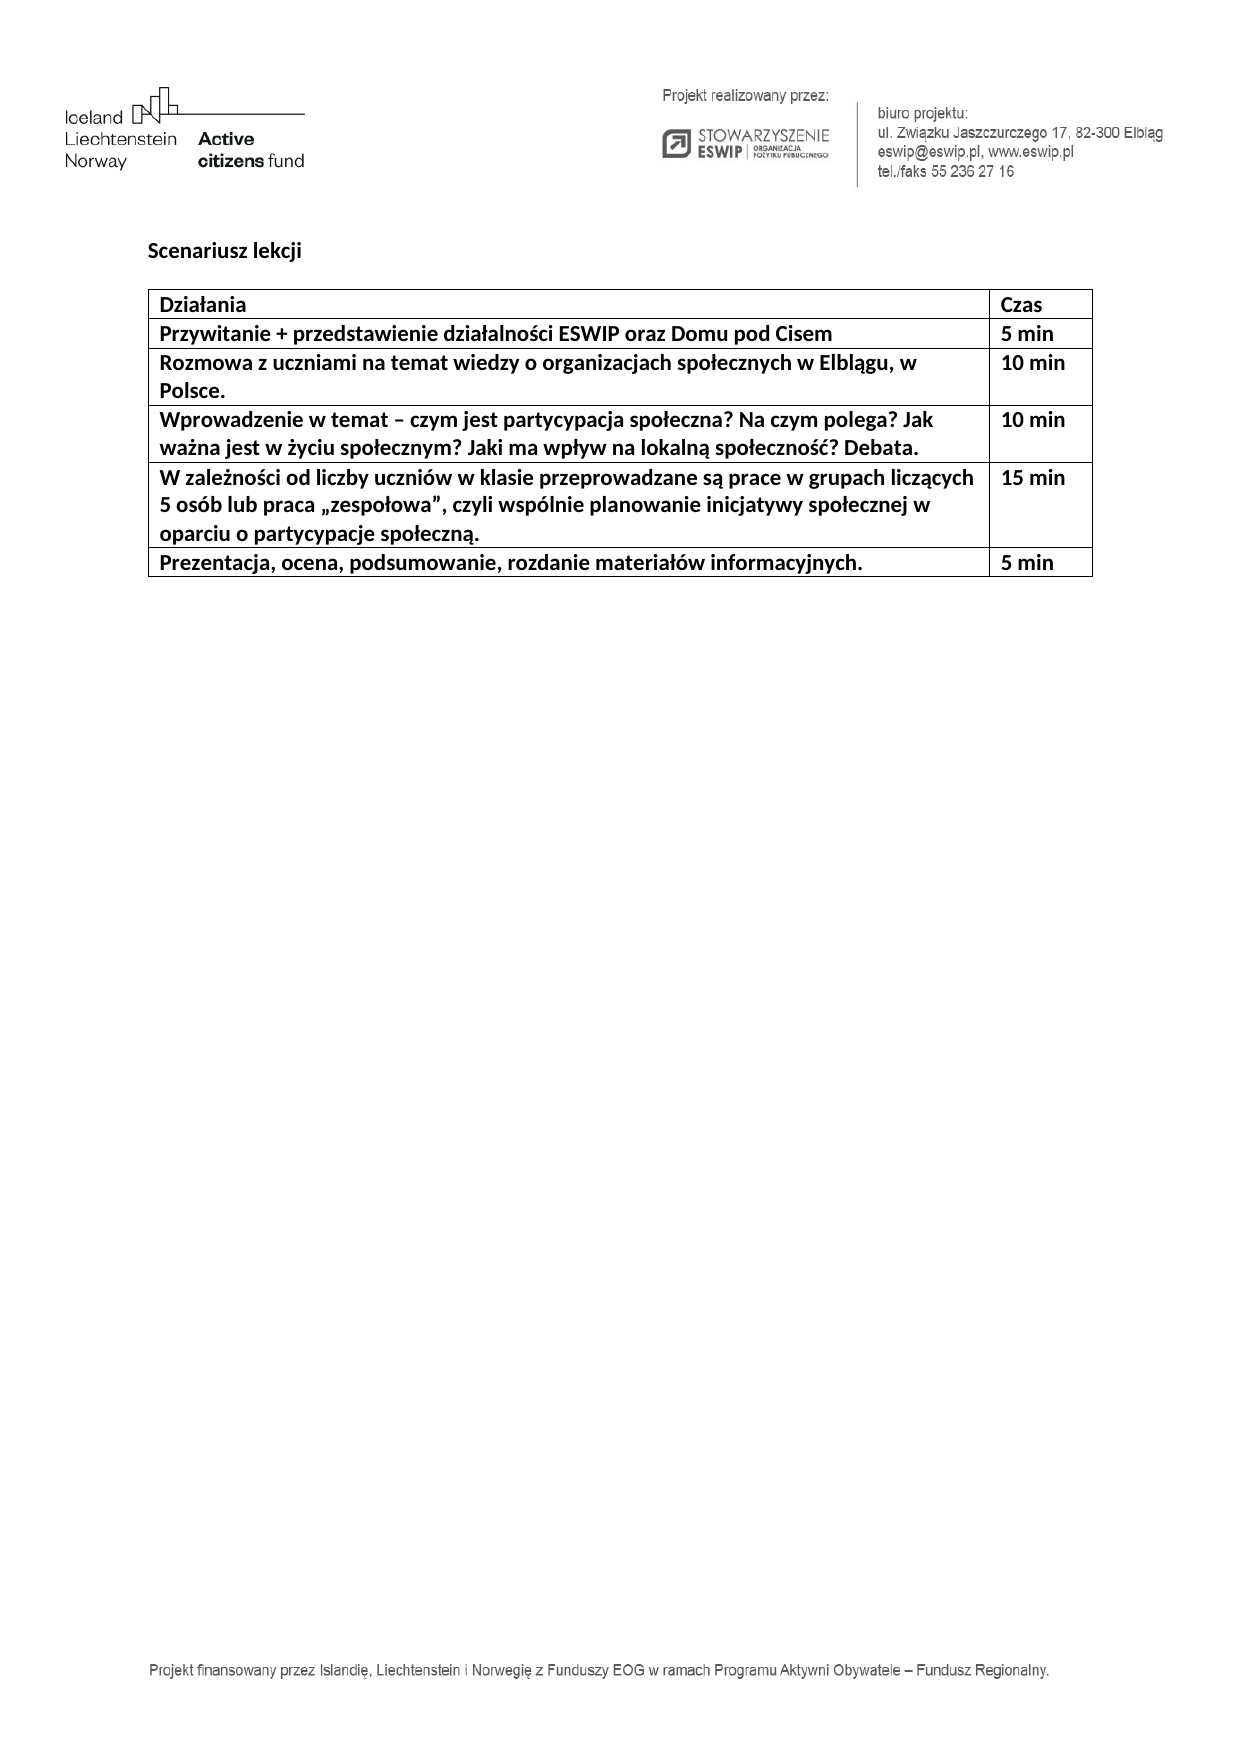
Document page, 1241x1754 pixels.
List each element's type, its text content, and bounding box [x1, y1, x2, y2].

table_cell Wprowadzenie w temat – czym jest partycypacja społeczna? Na czym polega? Jak ważna jest w życiu społecznym? Jaki ma wpływ na lokalną społeczność? Debata. [149, 406, 989, 462]
picture [0, 0, 1239, 1753]
table_cell Prezentacja, ocena, podsumowanie, rozdanie materiałów informacyjnych. [149, 548, 989, 576]
table_cell W zależności od liczby uczniów w klasie przeprowadzane są prace w grupach liczących 5 osób lub praca „zespołowa”, czyli wspólnie planowanie inicjatywy społecznej w oparciu o partycypacje społeczną. [149, 463, 989, 547]
table_cell 15 min [990, 463, 1092, 547]
table_cell 5 min [990, 319, 1092, 347]
text Scenariusz lekcji [148, 236, 1093, 264]
table_cell Rozmowa z uczniami na temat wiedzy o organizacjach społecznych w Elblągu, w Polsce. [149, 349, 989, 404]
table_cell Przywitanie + przedstawienie działalności ESWIP oraz Domu pod Cisem [149, 319, 989, 347]
table_cell 10 min [990, 349, 1092, 404]
table_cell 10 min [990, 406, 1092, 462]
table_header Działania [149, 290, 989, 318]
table_header Czas [990, 290, 1092, 318]
table_cell 5 min [990, 548, 1092, 576]
